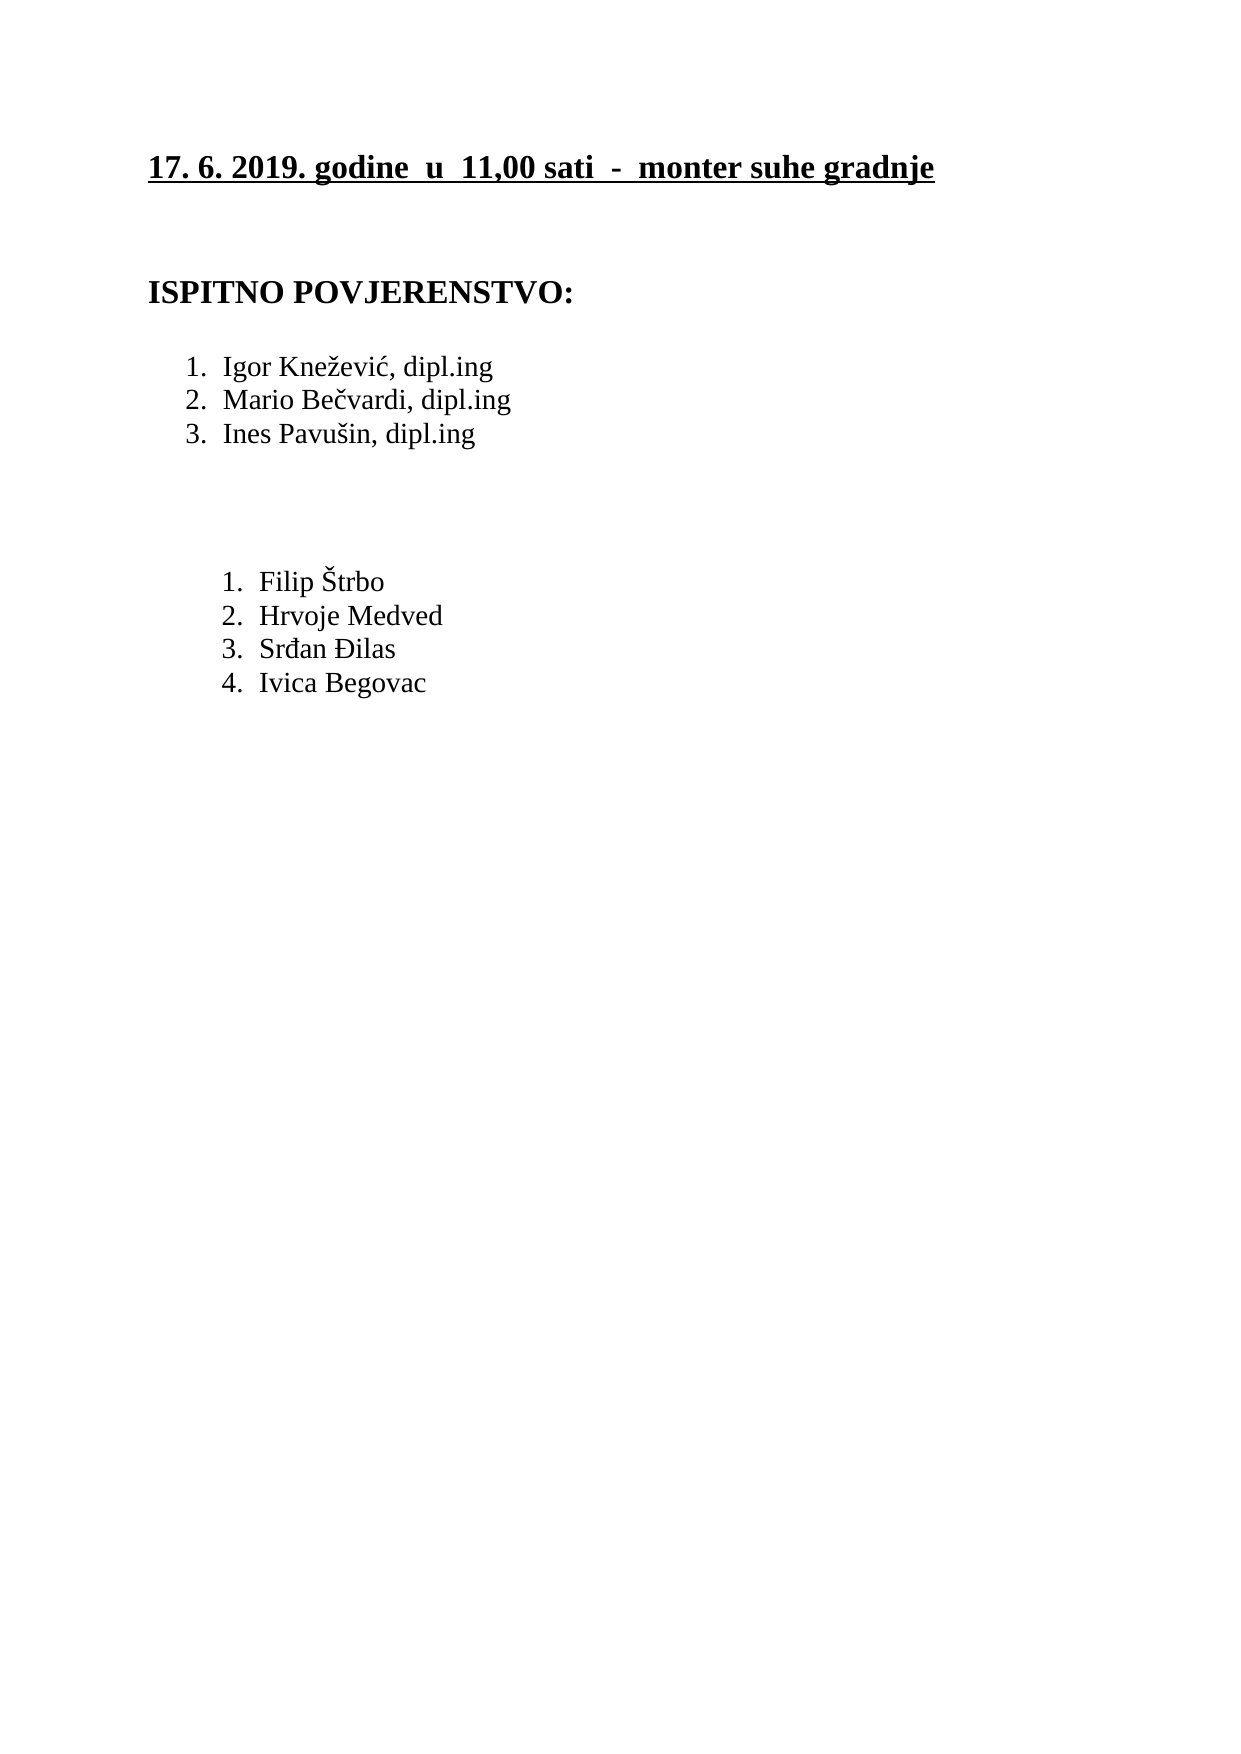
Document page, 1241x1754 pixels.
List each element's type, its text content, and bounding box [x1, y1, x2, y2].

list Ines Pavušin, dipl.ing [185, 416, 1152, 449]
text ISPITNO POVJERENSTVO: [148, 272, 1152, 311]
list Mario Bečvardi, dipl.ing [185, 382, 1152, 416]
list Igor Knežević, dipl.ing [185, 349, 1152, 382]
list Ivica Begovac [221, 665, 1152, 699]
list Filip Štrbo [221, 564, 1152, 598]
text 17. 6. 2019. godine u 11,00 sati - monter suhe gradnje [148, 148, 1152, 186]
list Hrvoje Medved [221, 598, 1152, 632]
list Srđan Đilas [221, 632, 1152, 665]
